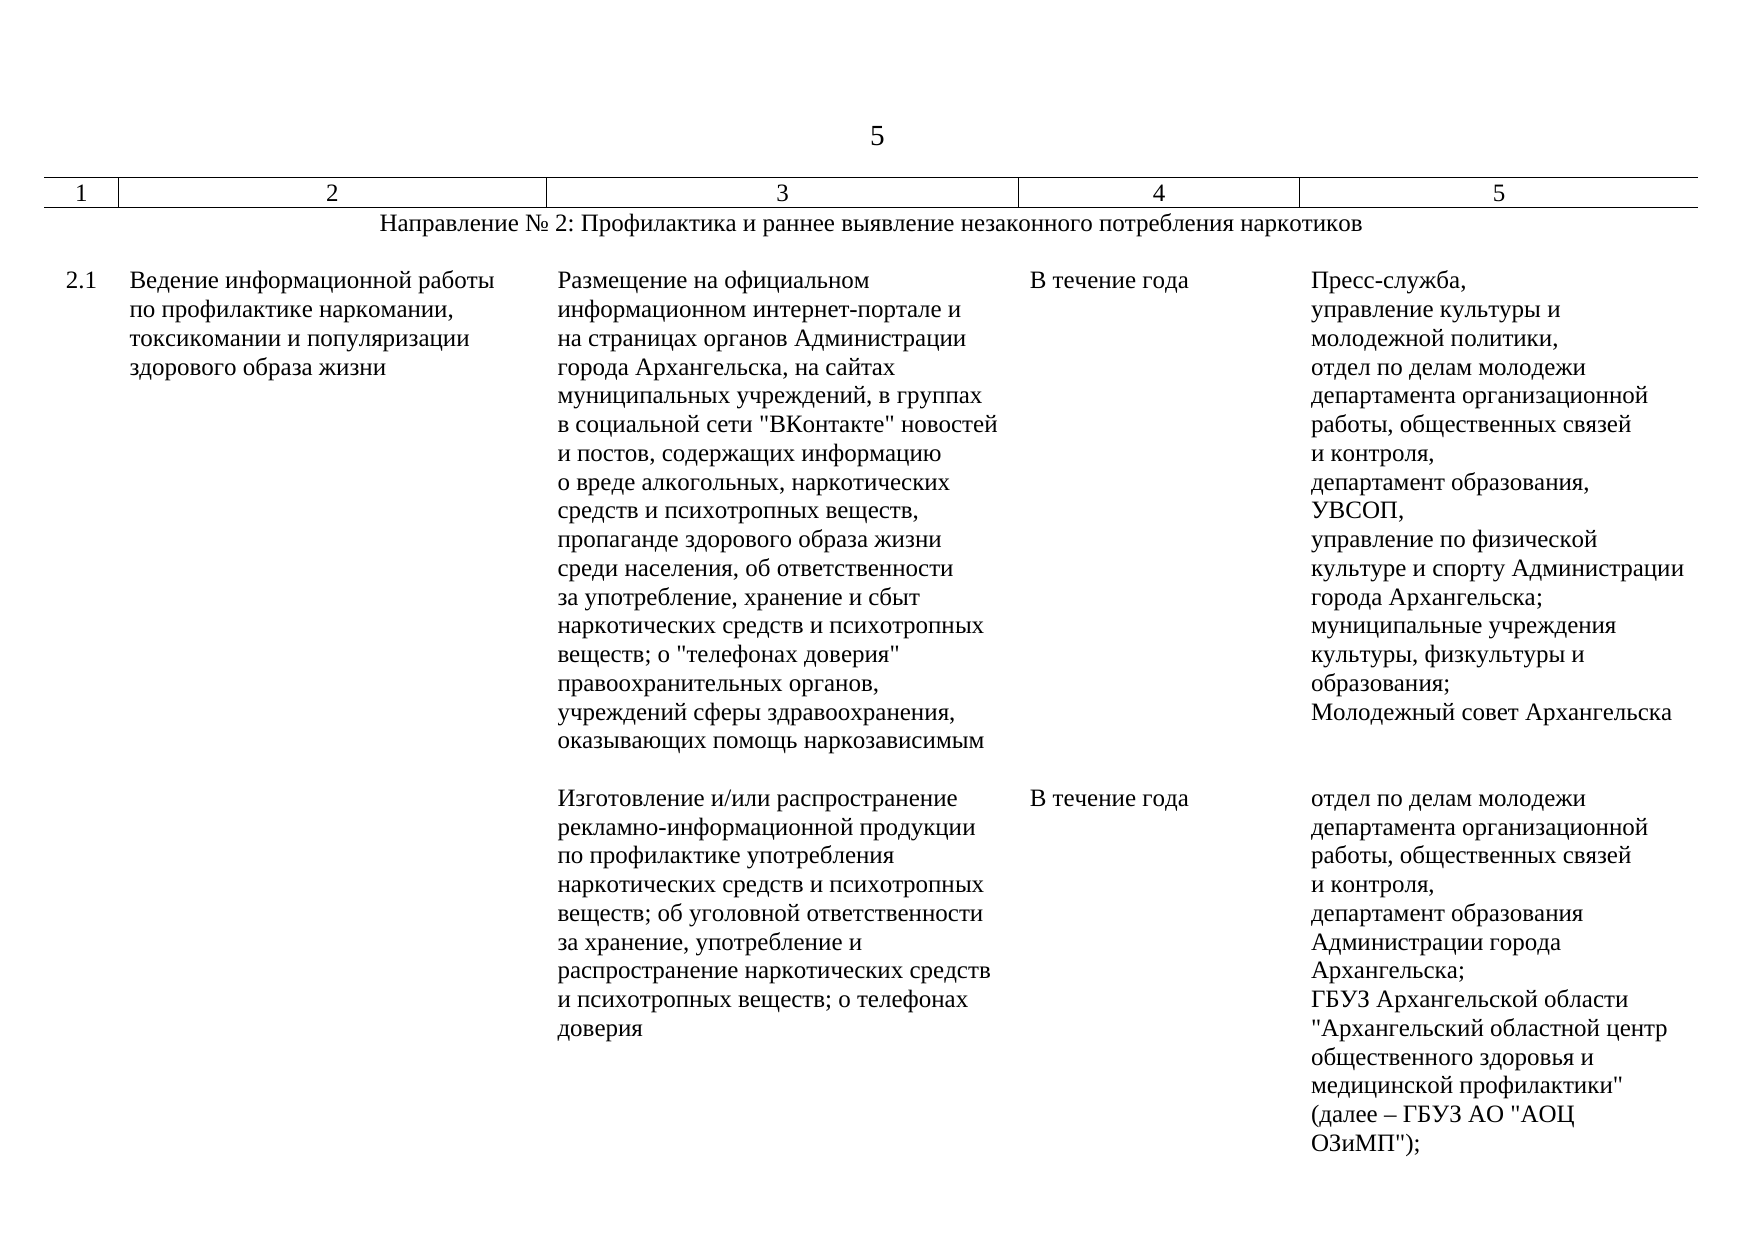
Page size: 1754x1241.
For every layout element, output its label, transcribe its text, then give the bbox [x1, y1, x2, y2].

table_cell Пресс-служба, управление культуры и молодежной политики, отдел по делам молодежи департамента организационной работы, общественных связей и контроля, департамент образования, УВСОП, управление по физической культуре и спорту Администрации города Архангельска; муниципальные учреждения культуры, физкультуры и образования; Молодежный совет Архангельска [1300, 266, 1698, 783]
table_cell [1300, 783, 1698, 1157]
table_cell В течение года [1018, 266, 1299, 783]
table_cell Размещение на официальном информационном интернет-портале и на страницах органов Администрации города Архангельска, на сайтах муниципальных учреждений, в группах в социальной сети "ВКонтакте" новостей и постов, содержащих информацию о вреде алкогольных, наркотических средств и психотропных веществ, пропаганде здорового образа жизни среди населения, об ответственности за употребление, хранение и сбыт наркотических средств и психотропных веществ; о "телефонах доверия" правоохранительных органов, учреждений сферы здравоохранения, оказывающих помощь наркозависимым [546, 266, 1018, 783]
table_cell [546, 783, 1018, 1157]
table_header 5 [1300, 178, 1698, 207]
table_cell В течение года [1018, 783, 1299, 1157]
table_cell Ведение информационной работы по профилактике наркомании, токсикомании и популяризации здорового образа жизни [118, 266, 546, 1157]
table_cell 2.1 [44, 266, 118, 1157]
table_header 4 [1019, 178, 1299, 207]
table_header 2 [119, 178, 546, 207]
table_header 3 [547, 178, 1018, 207]
table_header 1 [44, 178, 118, 207]
table_cell Направление № 2: Профилактика и раннее выявление незаконного потребления наркотиков [44, 208, 1698, 266]
